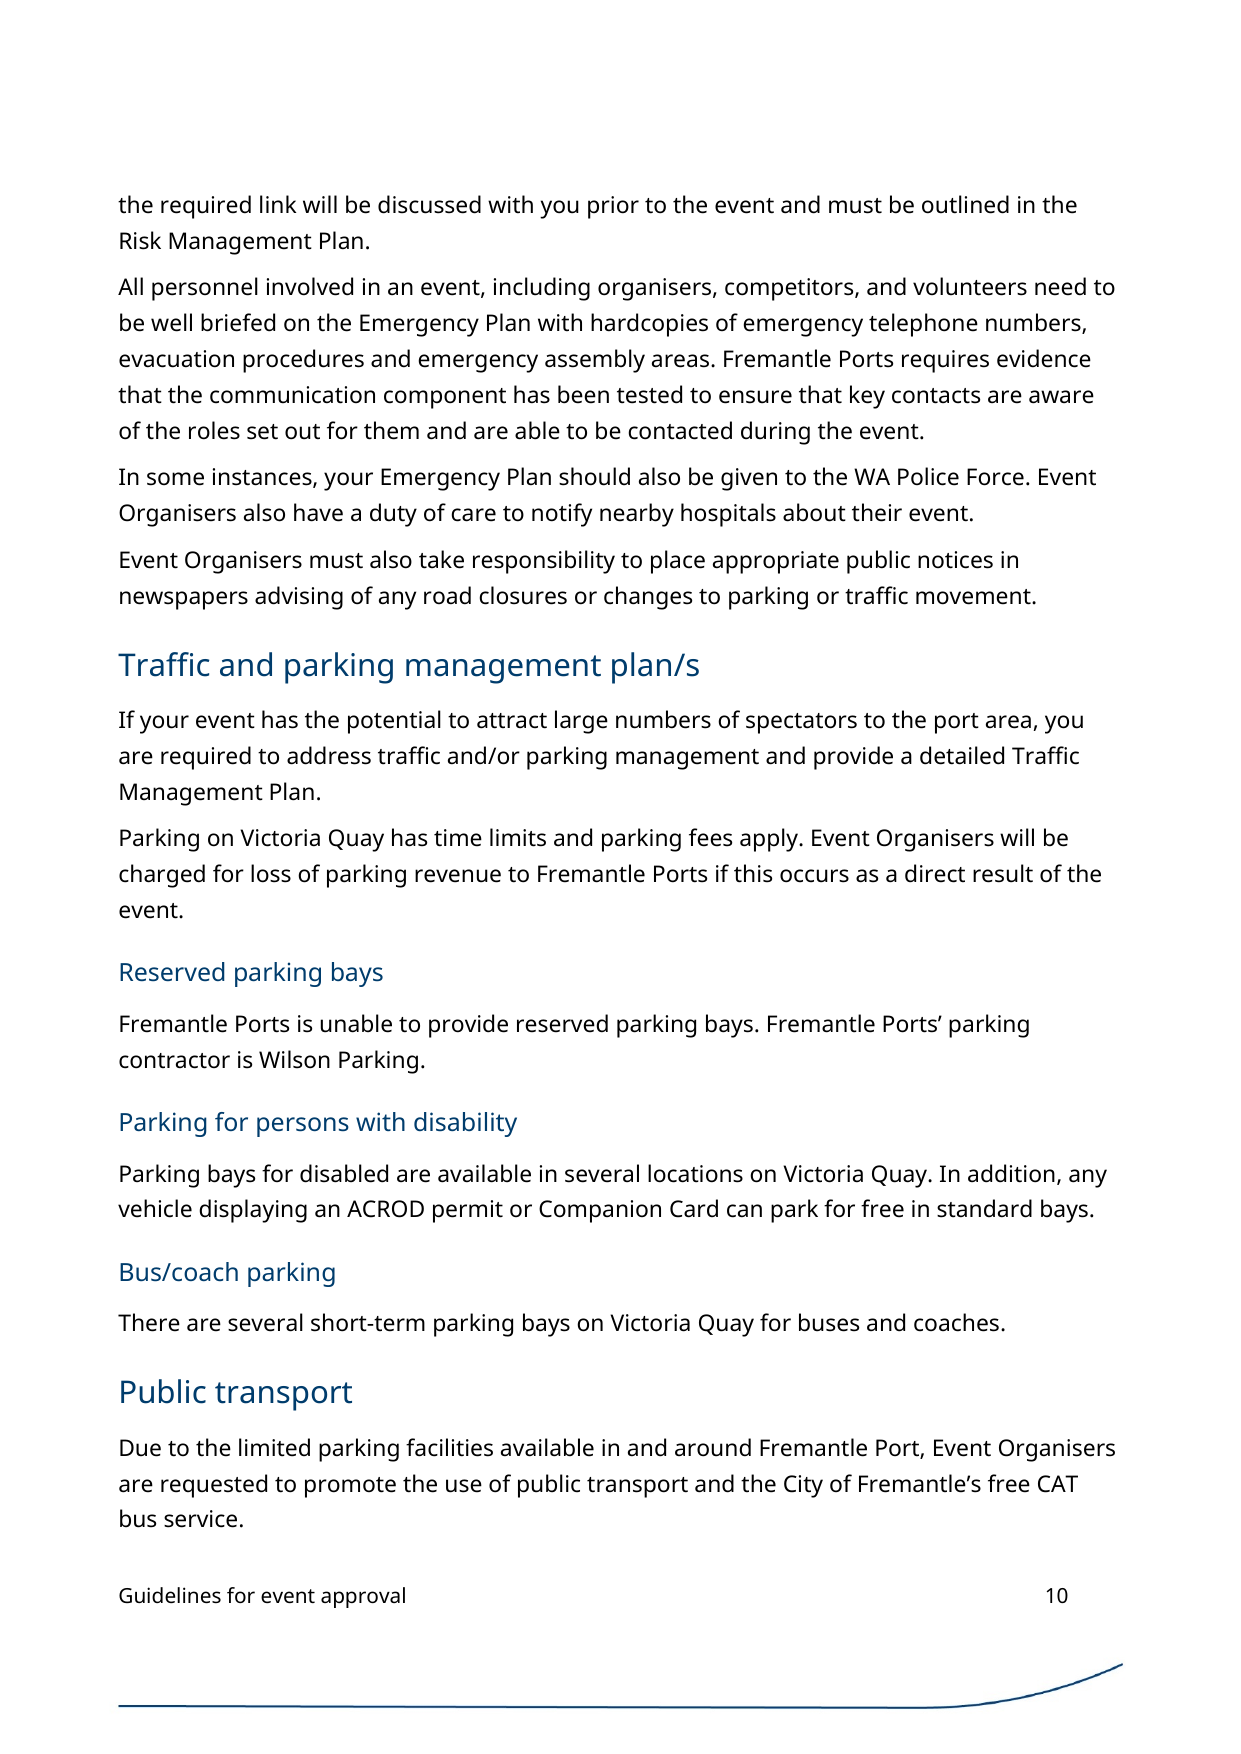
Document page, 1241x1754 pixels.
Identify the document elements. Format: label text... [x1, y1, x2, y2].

text Due to the limited parking facilities available in and around Fremantle Port, Event Organisers are requested to promote the use of public transport and the City of Fremantle’s free CAT bus service. [118, 1432, 1122, 1535]
text Event Organisers must also take responsibility to place appropriate public notices in newspapers advising of any road closures or changes to parking or traffic movement. [118, 544, 1122, 611]
subtitle Parking for persons with disability [118, 1105, 1122, 1139]
text If your event has the potential to attract large numbers of spectators to the port area, you are required to address traffic and/or parking management and provide a detailed Traffic Management Plan. [118, 704, 1122, 807]
text Parking bays for disabled are available in several locations on Victoria Quay. In addition, any vehicle displaying an ACROD permit or Companion Card can park for free in standard bays. [118, 1157, 1122, 1225]
text All personnel involved in an event, including organisers, competitors, and volunteers need to be well briefed on the Emergency Plan with hardcopies of emergency telephone numbers, evacuation procedures and emergency assembly areas. Fremantle Ports requires evidence that the communication component has been tested to ensure that key contacts are aware of the roles set out for them and are able to be contacted during the event. [118, 271, 1122, 446]
text Fremantle Ports is unable to provide reserved parking bays. Fremantle Ports’ parking contractor is Wilson Parking. [118, 1008, 1122, 1075]
subtitle Reserved parking bays [118, 955, 1122, 989]
subtitle Traffic and parking management plan/s [118, 643, 1122, 685]
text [118, 189, 1122, 256]
picture [0, 1647, 1241, 1725]
text In some instances, your Emergency Plan should also be given to the WA Police Force. Event Organisers also have a duty of care to notify nearby hospitals about their event. [118, 461, 1122, 528]
subtitle Bus/coach parking [118, 1254, 1122, 1288]
text There are several short-term parking bays on Victoria Quay for buses and coaches. [118, 1307, 1122, 1338]
text Parking on Victoria Quay has time limits and parking fees apply. Event Organisers will be charged for loss of parking revenue to Fremantle Ports if this occurs as a direct result of the event. [118, 822, 1122, 925]
subtitle Public transport [118, 1370, 1122, 1413]
